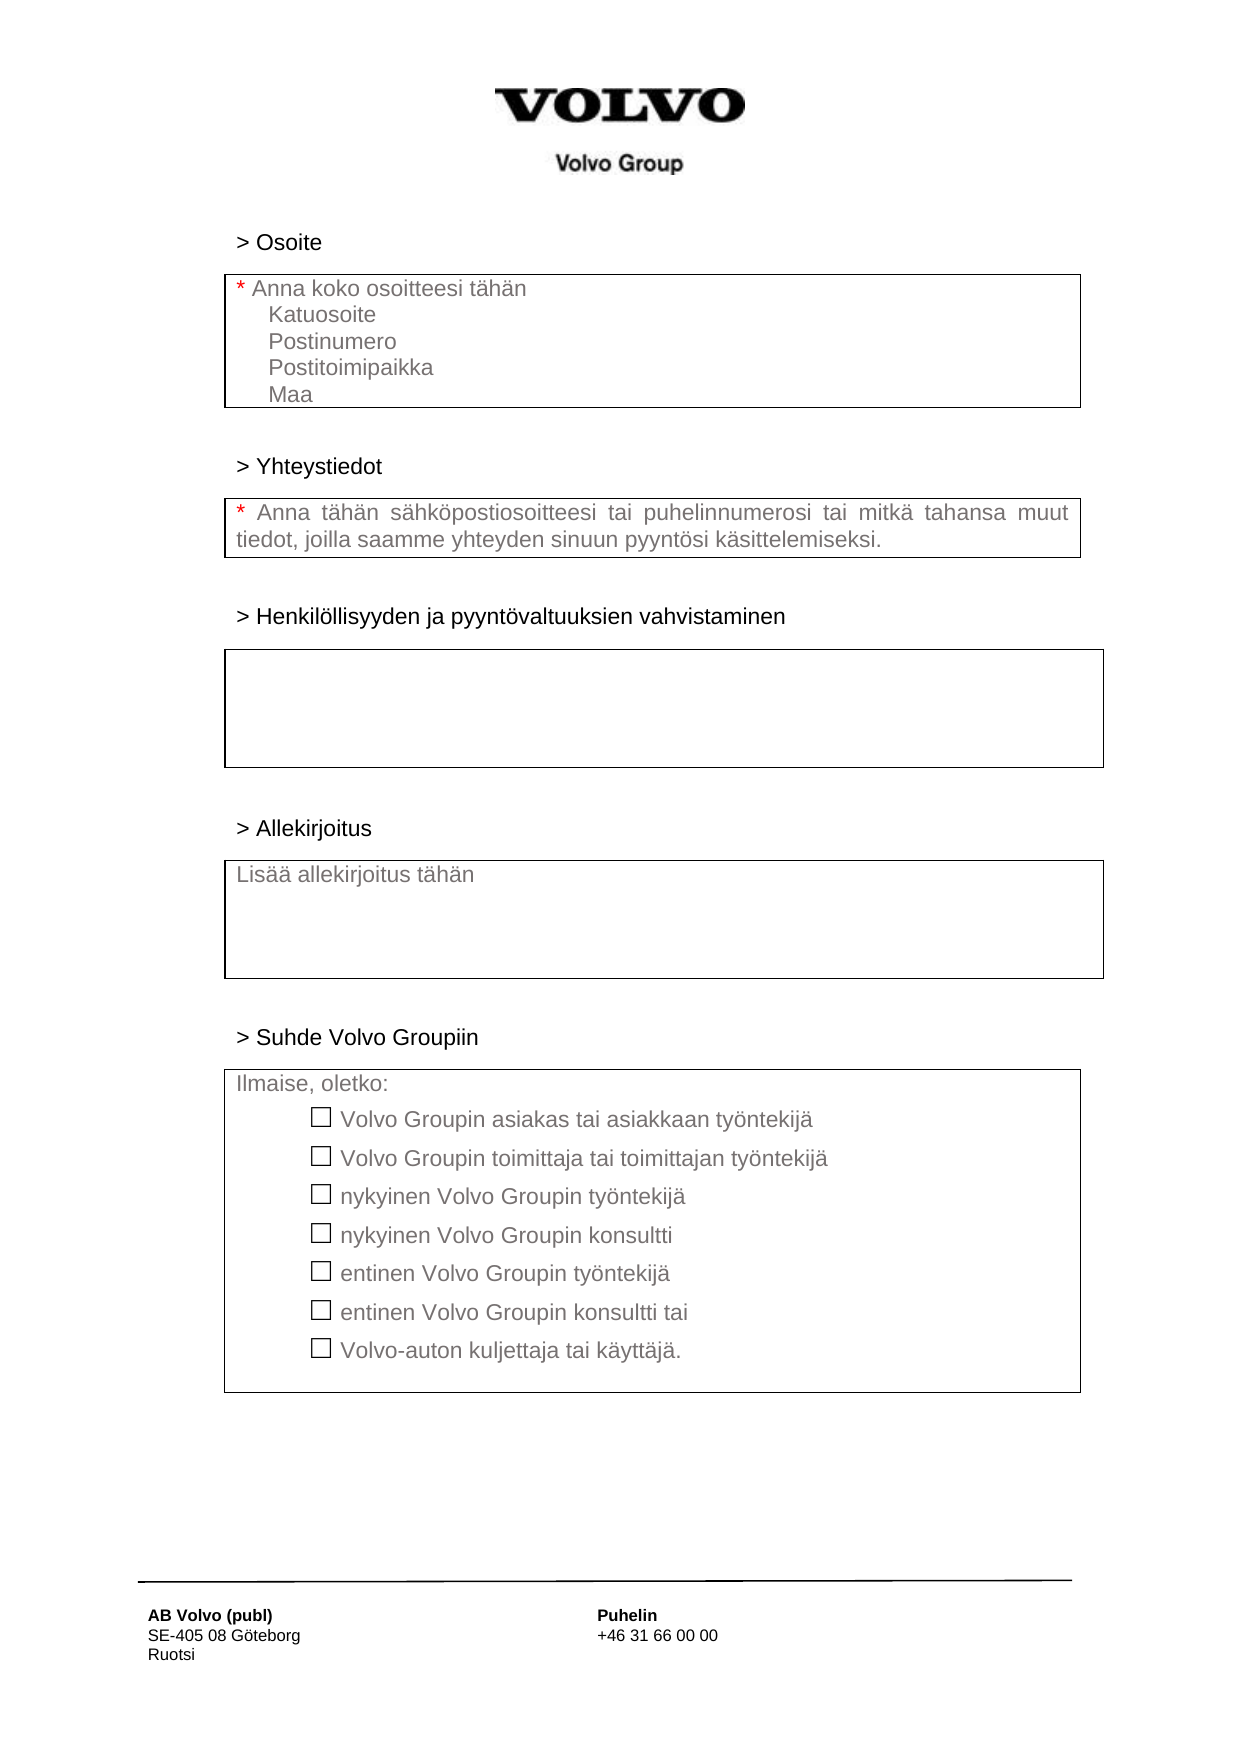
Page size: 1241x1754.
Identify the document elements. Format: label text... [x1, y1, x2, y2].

text > Henkilöllisyyden ja pyyntövaltuuksien vahvistaminen [236, 603, 1093, 630]
table_header Ilmaise, oletko: □ Volvo Groupin asiakas tai asiakkaan työntekijä □ Volvo Groupin toimittaja tai toimittajan työntekijä □ nykyinen Volvo Groupin työntekijä □ nykyinen Volvo Groupin konsultti □ entinen Volvo Groupin työntekijä □ entinen Volvo Groupin konsultti tai □ Volvo-auton kuljettaja tai käyttäjä. [225, 1070, 1080, 1392]
text > Yhteystiedot [236, 453, 1093, 479]
table_header Lisää allekirjoitus tähän [226, 861, 1103, 978]
text > Osoite [236, 229, 1093, 255]
text > Suhde Volvo Groupiin [236, 1024, 1093, 1050]
table_header [226, 650, 1103, 767]
text > Allekirjoitus [236, 814, 1093, 841]
table_header * Anna koko osoitteesi tähän Katuosoite Postinumero Postitoimipaikka Maa [226, 275, 1080, 407]
picture [495, 88, 745, 175]
table_header * Anna tähän sähköpostiosoitteesi tai puhelinnumerosi tai mitkä tahansa muut tiedot, joilla saamme yhteyden sinuun pyyntösi käsittelemiseksi. [226, 499, 1080, 557]
